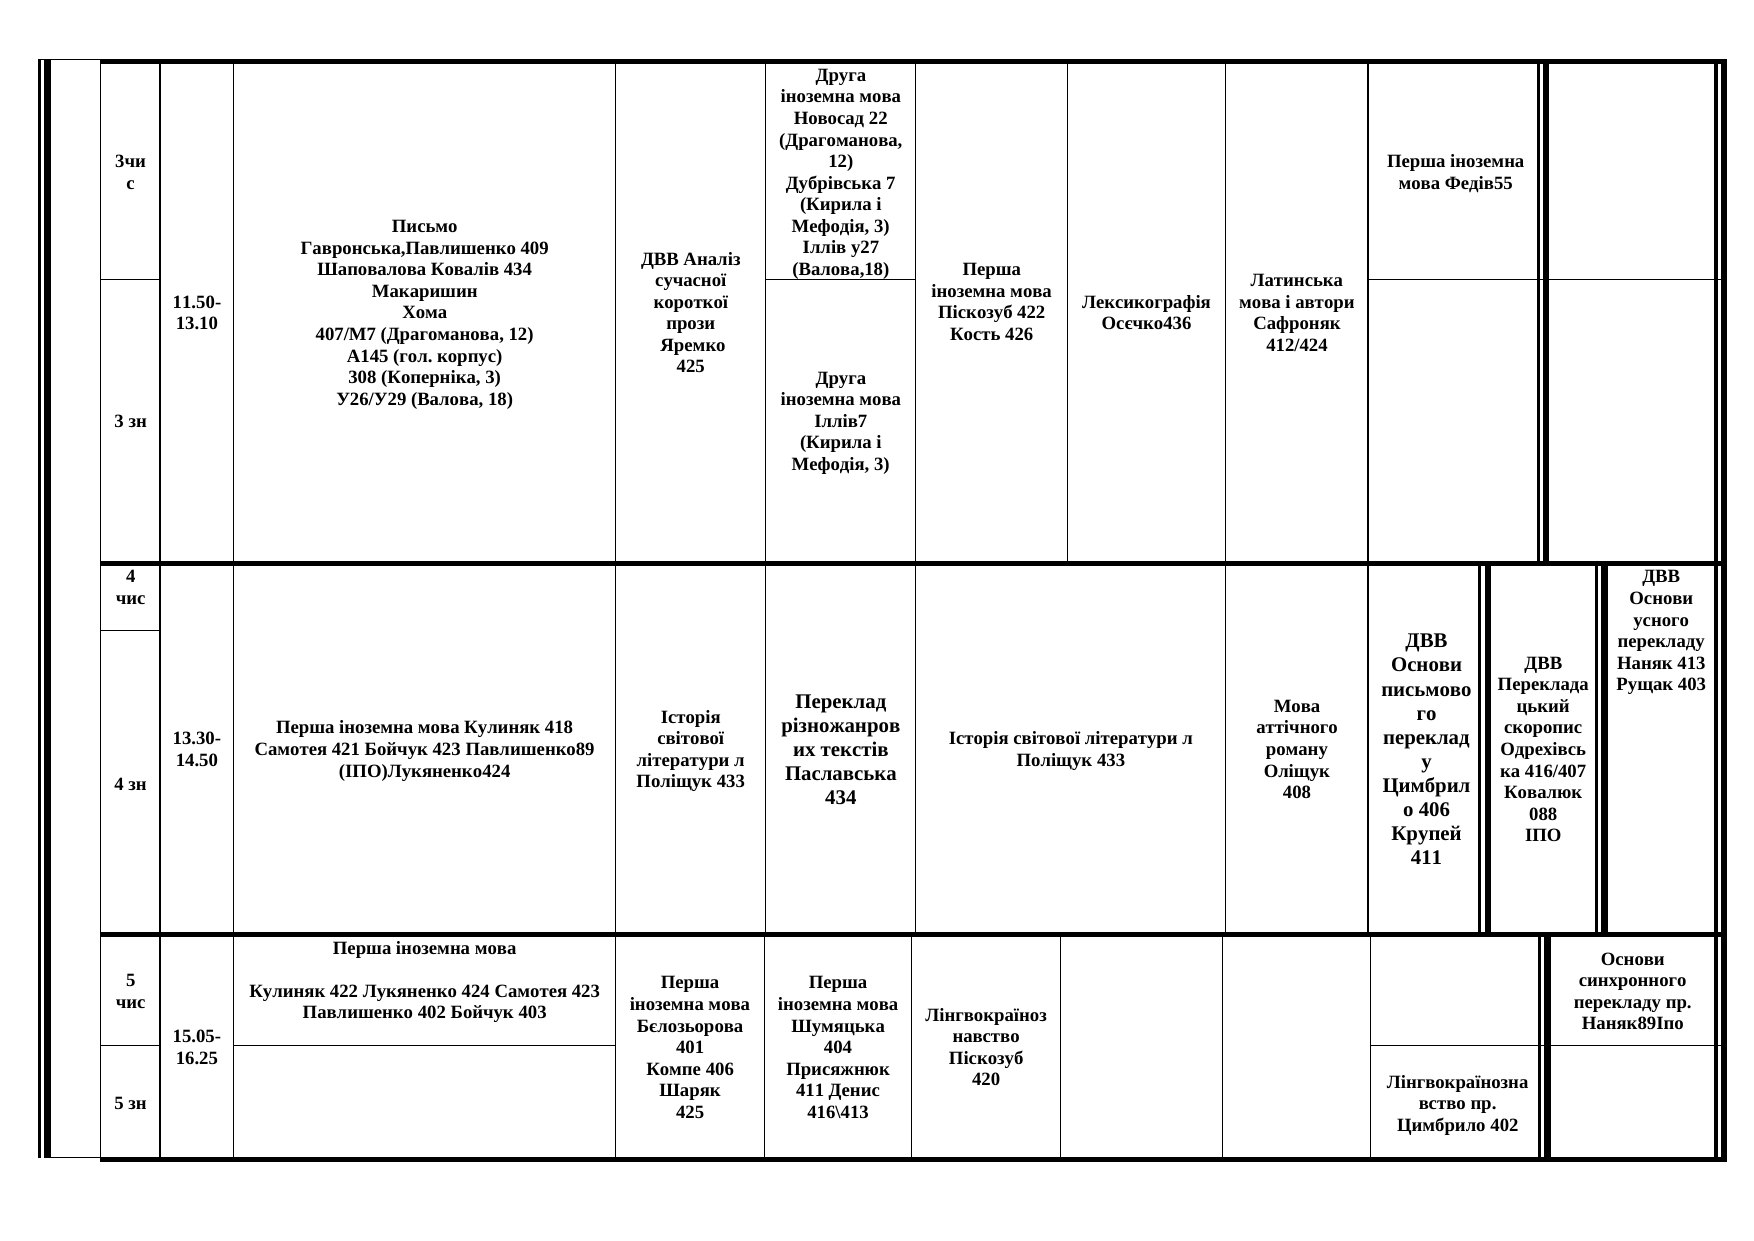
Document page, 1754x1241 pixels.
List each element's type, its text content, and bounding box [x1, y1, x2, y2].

table_cell ДВВ Перекладацький скоропис Одрехівська 416/407 Ковалюк 088 ІПО [1491, 566, 1595, 932]
table_cell [1549, 280, 1714, 561]
table_cell Перша іноземна мова Піскозуб 422 Кость 426 [916, 64, 1067, 561]
table_cell ДВВ Аналіз сучасної короткої прози Яремко 425 [616, 64, 765, 561]
table_cell Основи синхронного перекладу пр. Наняк89Іпо [1551, 937, 1714, 1044]
table_cell Перша іноземна мова Кулиняк 418 Самотея 421 Бойчук 423 Павлишенко89 (ІПО)Лукяненко424 [234, 566, 615, 932]
table_cell 5 чис [101, 937, 159, 1044]
table_cell 4 чис [101, 566, 159, 630]
table_cell 4 зн [101, 631, 159, 932]
table_cell 3чис [101, 64, 159, 279]
table_cell [1223, 937, 1370, 1157]
table_cell Лексикографія Осєчко436 [1068, 64, 1225, 561]
table_cell 15.05-16.25 [161, 937, 233, 1157]
table_cell [1369, 280, 1537, 561]
table_cell Історія світової літератури л Поліщук 433 [916, 566, 1225, 932]
table_cell Перша іноземна мова Шумяцька 404 Присяжнюк 411 Денис 416\413 [765, 937, 911, 1157]
table_cell [1551, 1046, 1714, 1157]
table_cell ДВВ Основи усного перекладу Наняк 413 Рущак 403 [1608, 566, 1714, 932]
table_cell [1371, 937, 1538, 1044]
table_cell Перша іноземна мова Федів55 [1369, 64, 1537, 279]
table_cell Переклад різножанрових текстів Паславська 434 [766, 566, 915, 932]
table_cell Перша іноземна мова Кулиняк 422 Лукяненко 424 Самотея 423 Павлишенко 402 Бойчук 403 [234, 937, 615, 1044]
table_cell Письмо Гавронська,Павлишенко 409 Шаповалова Ковалів 434 Макаришин Хома 407/М7 (Драгоманова, 12) А145 (гол. корпус) 308 (Коперніка, 3) У26/У29 (Валова, 18) [234, 64, 615, 561]
table_cell Історія світової літератури л Поліщук 433 [616, 566, 765, 932]
table_cell [234, 1046, 615, 1157]
table_cell Лінгвокраїнознавство пр. Цимбрило 402 [1371, 1046, 1538, 1157]
table_cell Мова аттічного роману Оліщук 408 [1226, 566, 1367, 932]
table_cell 3 зн [101, 280, 159, 561]
table_cell 5 зн [101, 1046, 159, 1157]
table_cell Латинська мова і автори Сафроняк 412/424 [1226, 64, 1367, 561]
table_cell [1061, 937, 1222, 1157]
table_cell Лінгвокраїнознавство Піскозуб 420 [912, 937, 1060, 1157]
table_cell Друга іноземна мова Іллів7 (Кирила і Мефодія, 3) [766, 280, 915, 561]
table_cell [1549, 64, 1714, 279]
table_cell Друга іноземна мова Новосад 22 (Драгоманова, 12) Дубрівська 7 (Кирила і Мефодія, 3) Іллів у27 (Валова,18) [766, 64, 915, 279]
table_cell ДВВ Основи письмового перекладу Цимбрило 406 Крупей 411 [1369, 566, 1478, 932]
table_cell 13.30-14.50 [161, 566, 233, 932]
table_cell 11.50-13.10 [161, 64, 233, 561]
table_cell Перша іноземна мова Бєлозьорова 401 Компе 406 Шаряк 425 [616, 937, 764, 1157]
